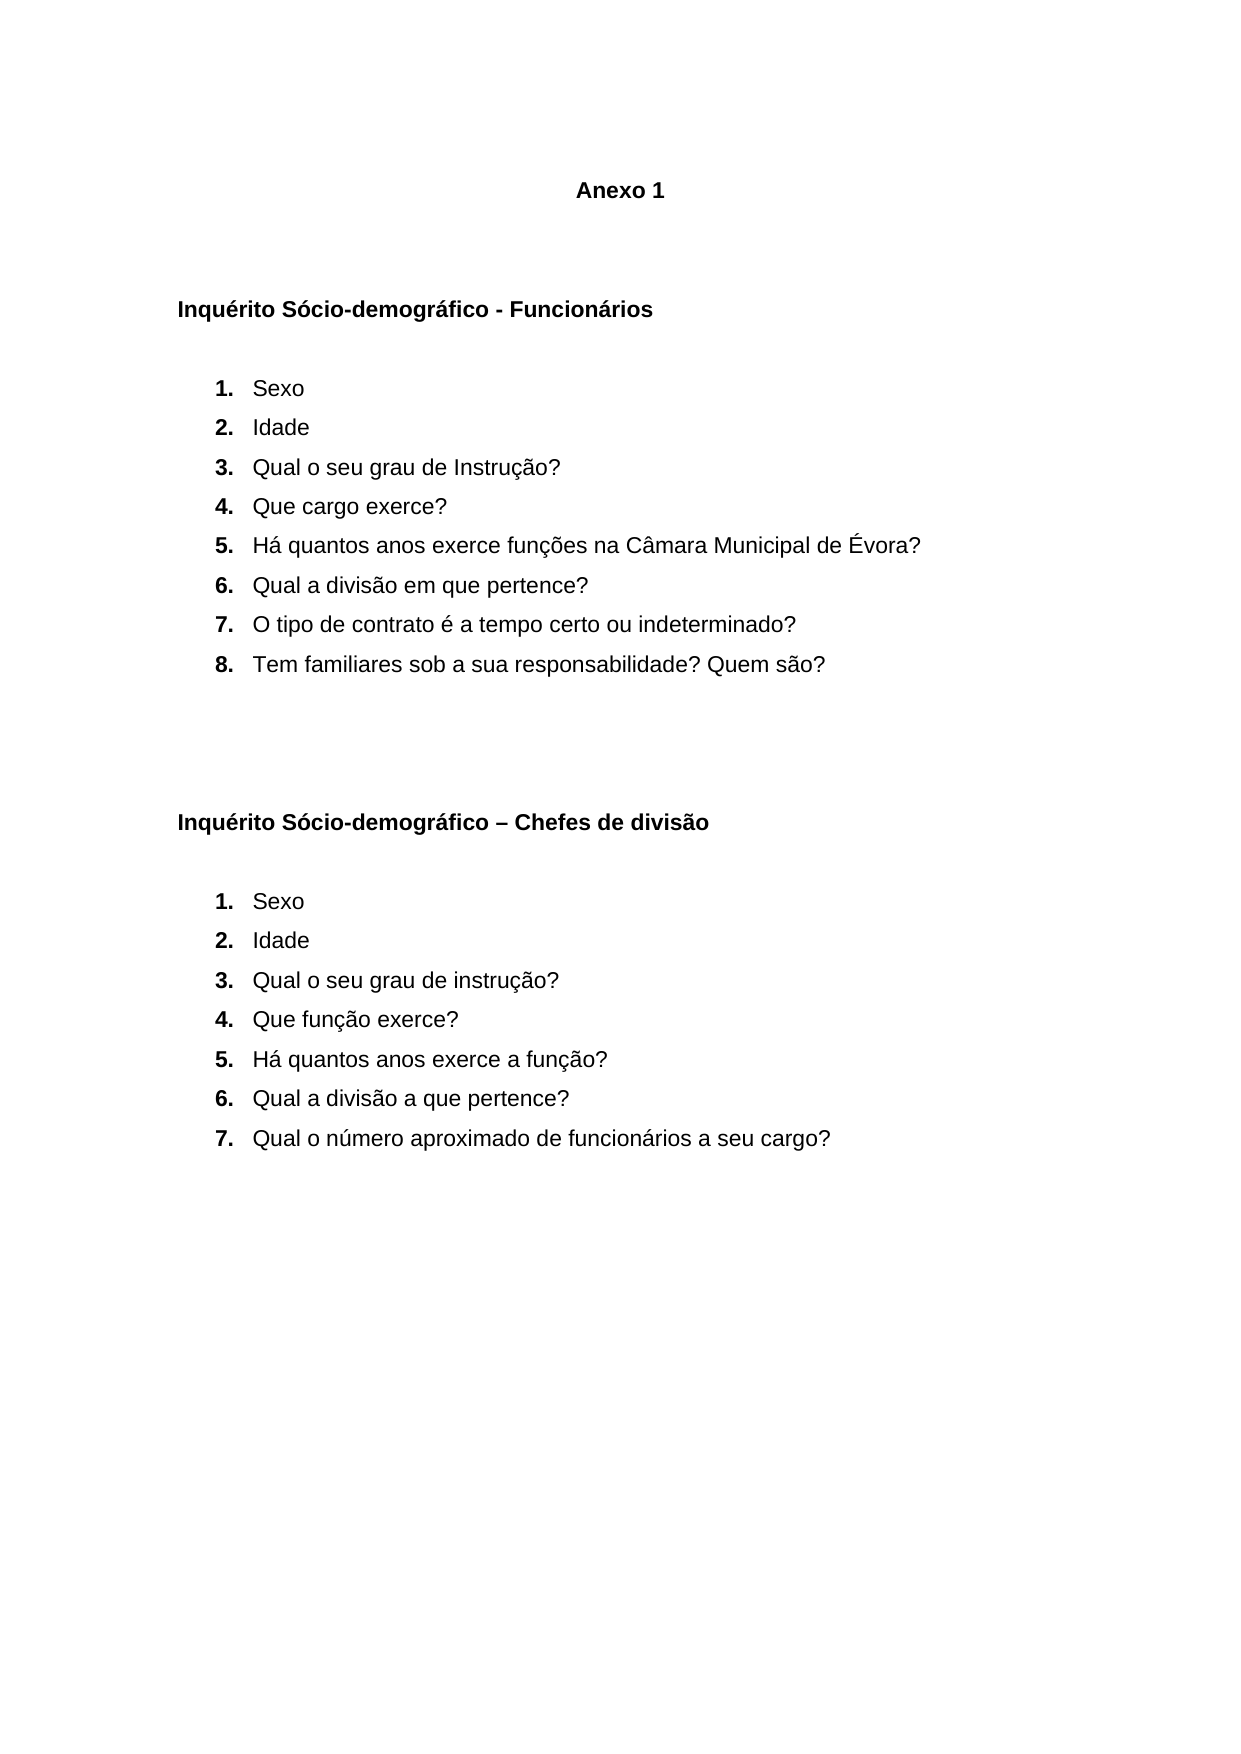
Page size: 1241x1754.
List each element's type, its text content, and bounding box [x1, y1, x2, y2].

list Há quantos anos exerce funções na Câmara Municipal de Évora? [215, 532, 1063, 559]
list Tem familiares sob a sua responsabilidade? Quem são? [215, 651, 1063, 677]
list Há quantos anos exerce a função? [215, 1046, 1063, 1072]
list Que cargo exerce? [215, 493, 1063, 519]
list Qual o seu grau de instrução? [215, 967, 1063, 993]
list Sexo [215, 888, 1063, 914]
text Inquérito Sócio-demográfico – Chefes de divisão [177, 809, 1063, 835]
list Qual a divisão em que pertence? [215, 572, 1063, 598]
list Qual o seu grau de Instrução? [215, 453, 1063, 480]
list Qual a divisão a que pertence? [215, 1085, 1063, 1112]
list Idade [215, 414, 1063, 440]
text Inquérito Sócio-demográfico - Funcionários [177, 296, 1063, 322]
list Qual o número aproximado de funcionários a seu cargo? [215, 1125, 1063, 1151]
list O tipo de contrato é a tempo certo ou indeterminado? [215, 611, 1063, 638]
list Idade [215, 927, 1063, 954]
list Que função exerce? [215, 1006, 1063, 1033]
text Anexo 1 [177, 177, 1063, 203]
list Sexo [215, 374, 1063, 401]
